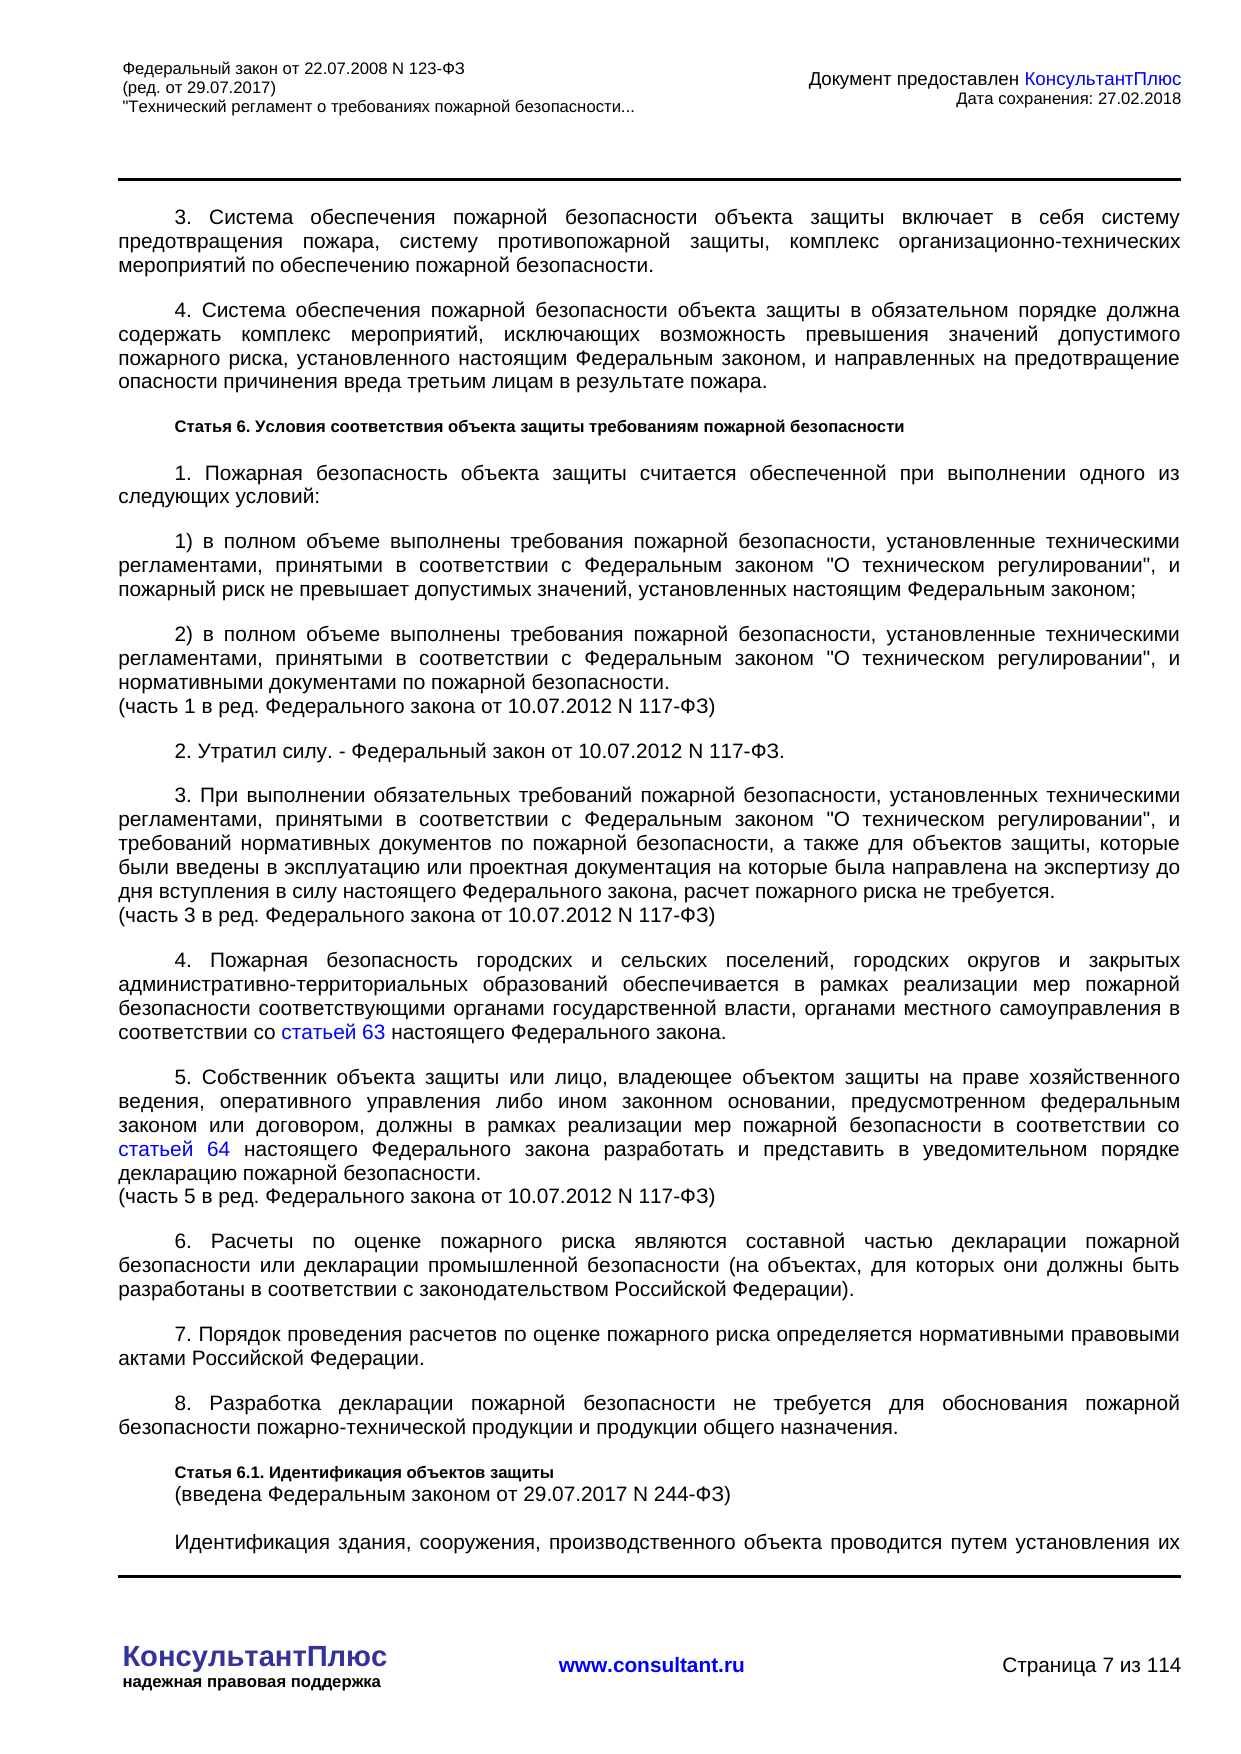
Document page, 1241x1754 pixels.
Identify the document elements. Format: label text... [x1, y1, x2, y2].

text 8. Разработка декларации пожарной безопасности не требуется для обоснования пожарной безопасности пожарно-технической продукции и продукции общего назначения. [118, 1391, 1181, 1438]
text 2) в полном объеме выполнены требования пожарной безопасности, установленные техническими регламентами, принятыми в соответствии с Федеральным законом "О техническом регулировании", и нормативными документами по пожарной безопасности. [118, 622, 1181, 694]
text 7. Порядок проведения расчетов по оценке пожарного риска определяется нормативными правовыми актами Российской Федерации. [118, 1322, 1181, 1370]
title Статья 6.1. Идентификация объектов защиты [118, 1462, 1181, 1482]
text (часть 3 в ред. Федерального закона от 10.07.2012 N 117-ФЗ) [118, 903, 1181, 927]
text 3. При выполнении обязательных требований пожарной безопасности, установленных техническими регламентами, принятыми в соответствии с Федеральным законом "О техническом регулировании", и требований нормативных документов по пожарной безопасности, а также для объектов защиты, которые были введены в эксплуатацию или проектная документация на которые была направлена на экспертизу до дня вступления в силу настоящего Федерального закона, расчет пожарного риска не требуется. [118, 783, 1181, 903]
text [118, 1529, 1181, 1553]
text (часть 1 в ред. Федерального закона от 10.07.2012 N 117-ФЗ) [118, 694, 1181, 718]
text 4. Система обеспечения пожарной безопасности объекта защиты в обязательном порядке должна содержать комплекс мероприятий, исключающих возможность превышения значений допустимого пожарного риска, установленного настоящим Федеральным законом, и направленных на предотвращение опасности причинения вреда третьим лицам в результате пожара. [118, 297, 1181, 393]
text 1) в полном объеме выполнены требования пожарной безопасности, установленные техническими регламентами, принятыми в соответствии с Федеральным законом "О техническом регулировании", и пожарный риск не превышает допустимых значений, установленных настоящим Федеральным законом; [118, 529, 1181, 601]
text (часть 5 в ред. Федерального закона от 10.07.2012 N 117-ФЗ) [118, 1184, 1181, 1208]
text (введена Федеральным законом от 29.07.2017 N 244-ФЗ) [118, 1482, 1181, 1506]
text 1. Пожарная безопасность объекта защиты считается обеспеченной при выполнении одного из следующих условий: [118, 460, 1181, 508]
title Статья 6. Условия соответствия объекта защиты требованиям пожарной безопасности [118, 417, 1181, 436]
text 2. Утратил силу. - Федеральный закон от 10.07.2012 N 117-ФЗ. [118, 738, 1181, 762]
text 5. Собственник объекта защиты или лицо, владеющее объектом защиты на праве хозяйственного ведения, оперативного управления либо ином законном основании, предусмотренном федеральным законом или договором, должны в рамках реализации мер пожарной безопасности в соответствии со статьей 64 настоящего Федерального закона разработать и представить в уведомительном порядке декларацию пожарной безопасности. [118, 1064, 1181, 1184]
text 6. Расчеты по оценке пожарного риска являются составной частью декларации пожарной безопасности или декларации промышленной безопасности (на объектах, для которых они должны быть разработаны в соответствии с законодательством Российской Федерации). [118, 1229, 1181, 1301]
text 4. Пожарная безопасность городских и сельских поселений, городских округов и закрытых административно-территориальных образований обеспечивается в рамках реализации мер пожарной безопасности соответствующими органами государственной власти, органами местного самоуправления в соответствии со статьей 63 настоящего Федерального закона. [118, 948, 1181, 1044]
text 3. Система обеспечения пожарной безопасности объекта защиты включает в себя систему предотвращения пожара, систему противопожарной защиты, комплекс организационно-технических мероприятий по обеспечению пожарной безопасности. [118, 205, 1181, 277]
